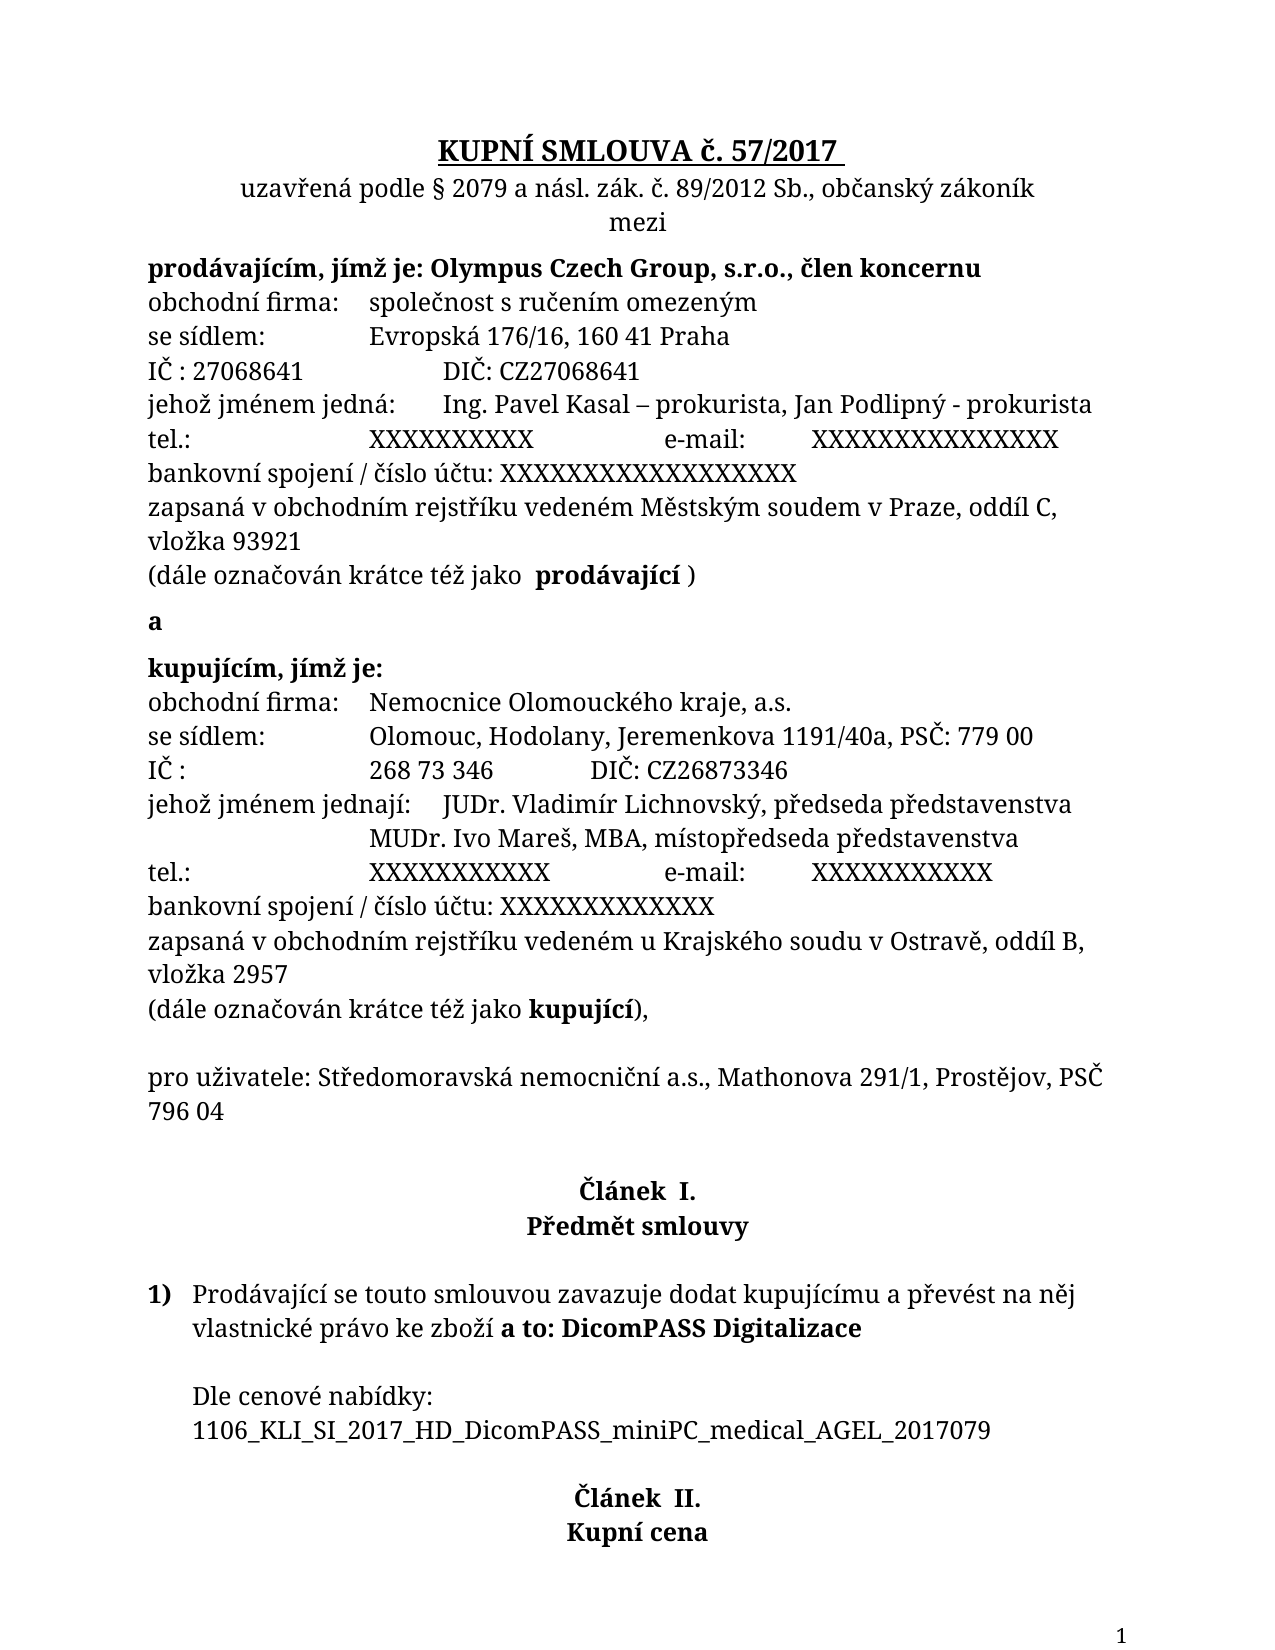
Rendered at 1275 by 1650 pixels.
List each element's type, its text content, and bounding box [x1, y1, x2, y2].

title KUPNÍ SMLOUVA č. 57/2017 [148, 131, 1127, 170]
text IČ : 268 73 346 DIČ: CZ26873346 [148, 753, 1127, 787]
text obchodní firma: společnost s ručením omezeným [148, 285, 1127, 319]
text tel.: XXXXXXXXXX e-mail: XXXXXXXXXXXXXXX [148, 421, 1127, 455]
text jehož jménem jedná: Ing. Pavel Kasal – prokurista, Jan Podlipný - prokurista [148, 387, 1127, 421]
text uzavřená podle § 2079 a násl. zák. č. 89/2012 Sb., občanský zákoník [148, 170, 1127, 204]
text IČ : 27068641 DIČ: CZ27068641 [148, 353, 1127, 387]
text se sídlem: Olomouc, Hodolany, Jeremenkova 1191/40a, PSČ: 779 00 [148, 719, 1127, 753]
text jehož jménem jednají: JUDr. Vladimír Lichnovský, předseda představenstva [148, 787, 1127, 821]
text (dále označován krátce též jako kupující), [148, 991, 1127, 1025]
text Dle cenové nabídky: 1106_KLI_SI_2017_HD_DicomPASS_miniPC_medical_AGEL_2017079 [192, 1378, 1127, 1447]
text zapsaná v obchodním rejstříku vedeném u Krajského soudu v Ostravě, oddíl B, vložka 2957 [148, 923, 1127, 991]
text kupujícím, jímž je: [148, 651, 1127, 685]
text MUDr. Ivo Mareš, MBA, místopředseda představenstva [148, 821, 1127, 855]
text zapsaná v obchodním rejstříku vedeném Městským soudem v Praze, oddíl C, vložka 93921 [148, 489, 1127, 557]
subtitle Předmět smlouvy [148, 1208, 1127, 1242]
text (dále označován krátce též jako prodávající ) [148, 557, 1127, 592]
text Kupní cena [148, 1515, 1127, 1549]
text tel.: XXXXXXXXXXX e-mail: XXXXXXXXXXX [148, 855, 1127, 889]
subtitle Prodávající se touto smlouvou zavazuje dodat kupujícímu a převést na něj vlastnické právo ke zboží a to: DicomPASS Digitalizace [148, 1276, 1127, 1344]
text obchodní firma: Nemocnice Olomouckého kraje, a.s. [148, 685, 1127, 719]
text bankovní spojení / číslo účtu: XXXXXXXXXXXXX [148, 889, 1127, 923]
subtitle Článek I. [148, 1174, 1127, 1208]
text se sídlem: Evropská 176/16, 160 41 Praha [148, 319, 1127, 353]
text a [148, 604, 1127, 638]
text mezi [148, 204, 1127, 238]
text prodávajícím, jímž je: Olympus Czech Group, s.r.o., člen koncernu [148, 251, 1127, 285]
text Článek II. [148, 1481, 1127, 1515]
text bankovní spojení / číslo účtu: XXXXXXXXXXXXXXXXXX [148, 455, 1127, 489]
text pro uživatele: Středomoravská nemocniční a.s., Mathonova 291/1, Prostějov, PSČ 796 04 [148, 1059, 1127, 1127]
